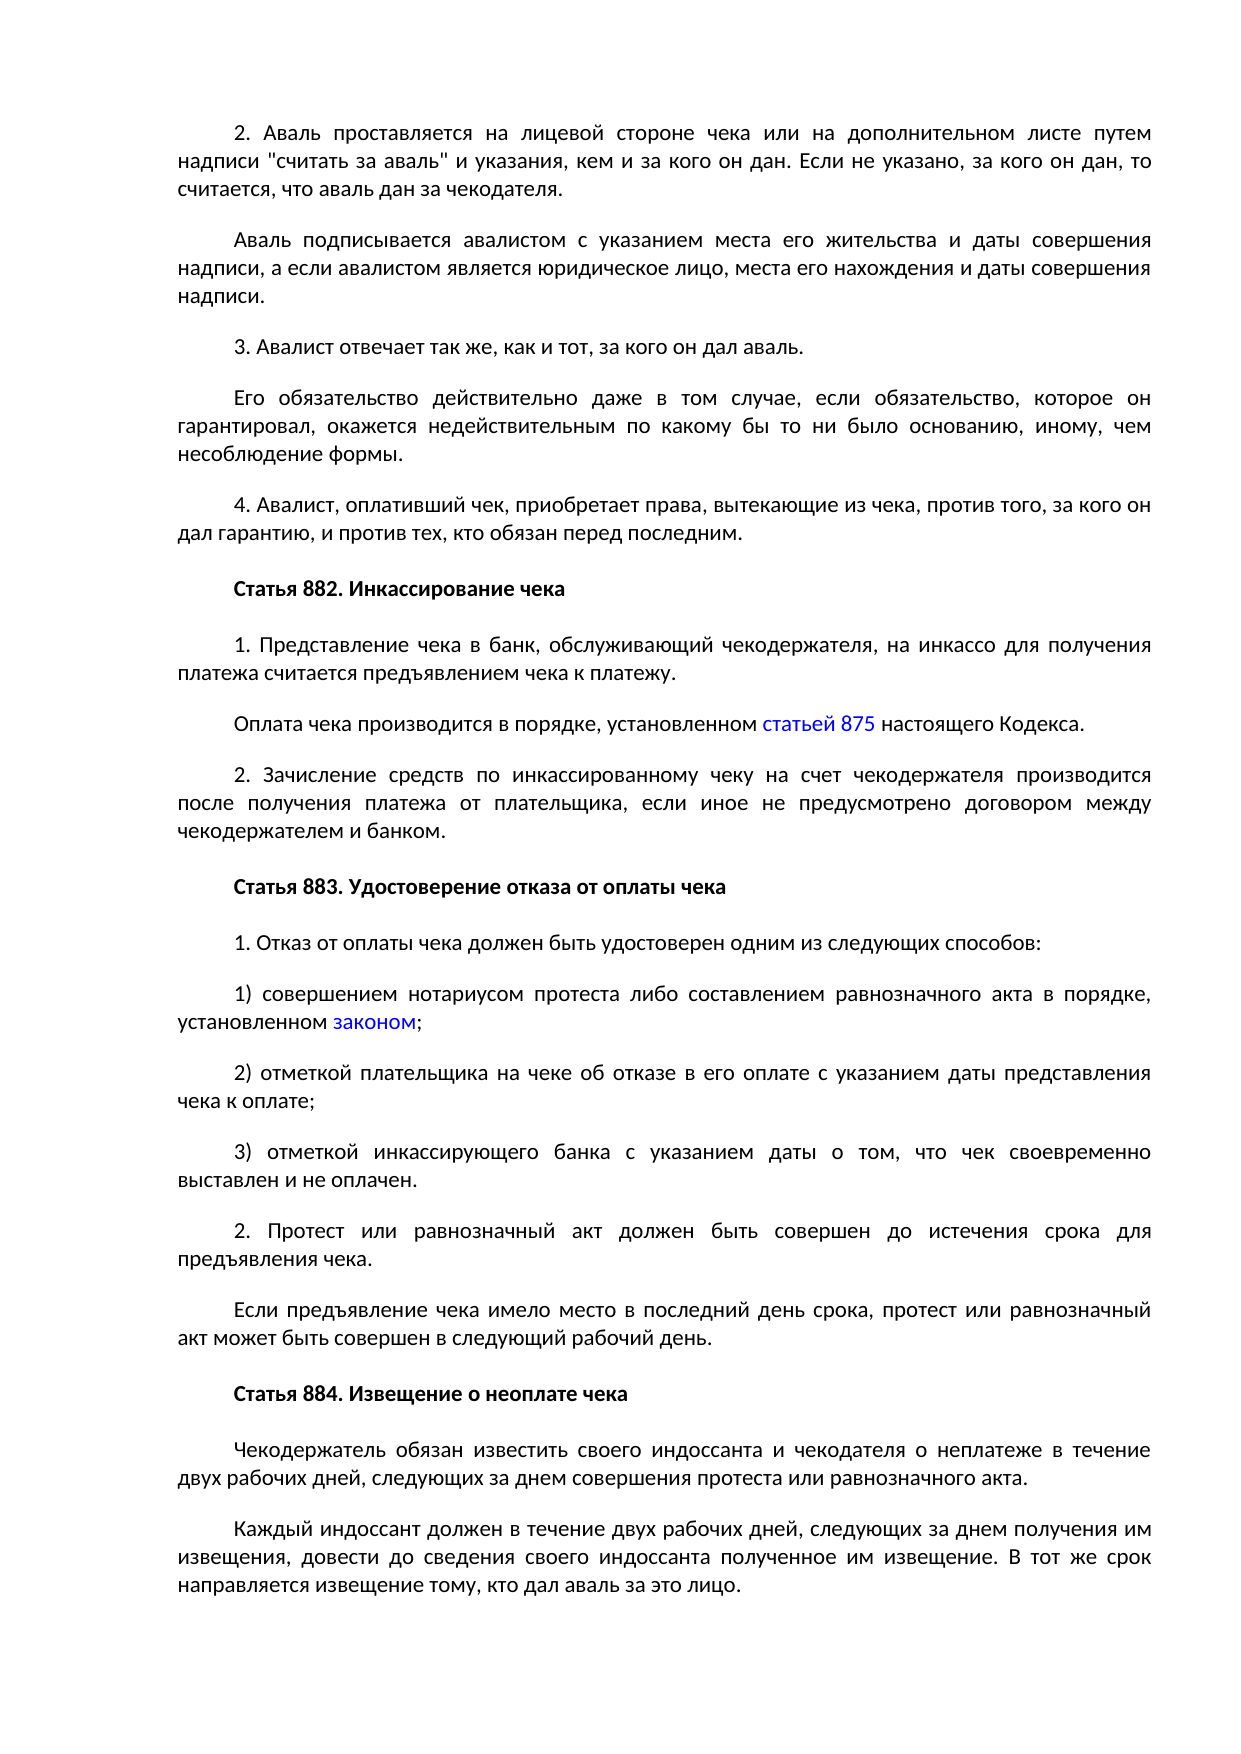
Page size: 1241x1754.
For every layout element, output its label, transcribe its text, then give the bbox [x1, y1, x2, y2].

text 2) отметкой плательщика на чеке об отказе в его оплате с указанием даты представления чека к оплате; [177, 1058, 1152, 1114]
text 1) совершением нотариусом протеста либо составлением равнозначного акта в порядке, установленном законом; [177, 979, 1152, 1035]
text Каждый индоссант должен в течение двух рабочих дней, следующих за днем получения им извещения, довести до сведения своего индоссанта полученное им извещение. В тот же срок направляется извещение тому, кто дал аваль за это лицо. [177, 1514, 1152, 1598]
text Оплата чека производится в порядке, установленном статьей 875 настоящего Кодекса. [177, 709, 1152, 737]
title Статья 884. Извещение о неоплате чека [177, 1379, 1152, 1407]
text 3. Авалист отвечает так же, как и тот, за кого он дал аваль. [177, 332, 1152, 360]
title Статья 883. Удостоверение отказа от оплаты чека [177, 872, 1152, 900]
text 2. Зачисление средств по инкассированному чеку на счет чекодержателя производится после получения платежа от плательщика, если иное не предусмотрено договором между чекодержателем и банком. [177, 760, 1152, 844]
text Если предъявление чека имело место в последний день срока, протест или равнозначный акт может быть совершен в следующий рабочий день. [177, 1295, 1152, 1351]
title Статья 882. Инкассирование чека [177, 574, 1152, 602]
text 4. Авалист, оплативший чек, приобретает права, вытекающие из чека, против того, за кого он дал гарантию, и против тех, кто обязан перед последним. [177, 490, 1152, 546]
text 2. Аваль проставляется на лицевой стороне чека или на дополнительном листе путем надписи "считать за аваль" и указания, кем и за кого он дан. Если не указано, за кого он дан, то считается, что аваль дан за чекодателя. [177, 118, 1152, 202]
text 1. Представление чека в банк, обслуживающий чекодержателя, на инкассо для получения платежа считается предъявлением чека к платежу. [177, 630, 1152, 686]
text 2. Протест или равнозначный акт должен быть совершен до истечения срока для предъявления чека. [177, 1216, 1152, 1272]
text Аваль подписывается авалистом с указанием места его жительства и даты совершения надписи, а если авалистом является юридическое лицо, места его нахождения и даты совершения надписи. [177, 225, 1152, 309]
text Чекодержатель обязан известить своего индоссанта и чекодателя о неплатеже в течение двух рабочих дней, следующих за днем совершения протеста или равнозначного акта. [177, 1435, 1152, 1491]
text Его обязательство действительно даже в том случае, если обязательство, которое он гарантировал, окажется недействительным по какому бы то ни было основанию, иному, чем несоблюдение формы. [177, 383, 1152, 467]
text 3) отметкой инкассирующего банка с указанием даты о том, что чек своевременно выставлен и не оплачен. [177, 1137, 1152, 1193]
text 1. Отказ от оплаты чека должен быть удостоверен одним из следующих способов: [177, 928, 1152, 956]
